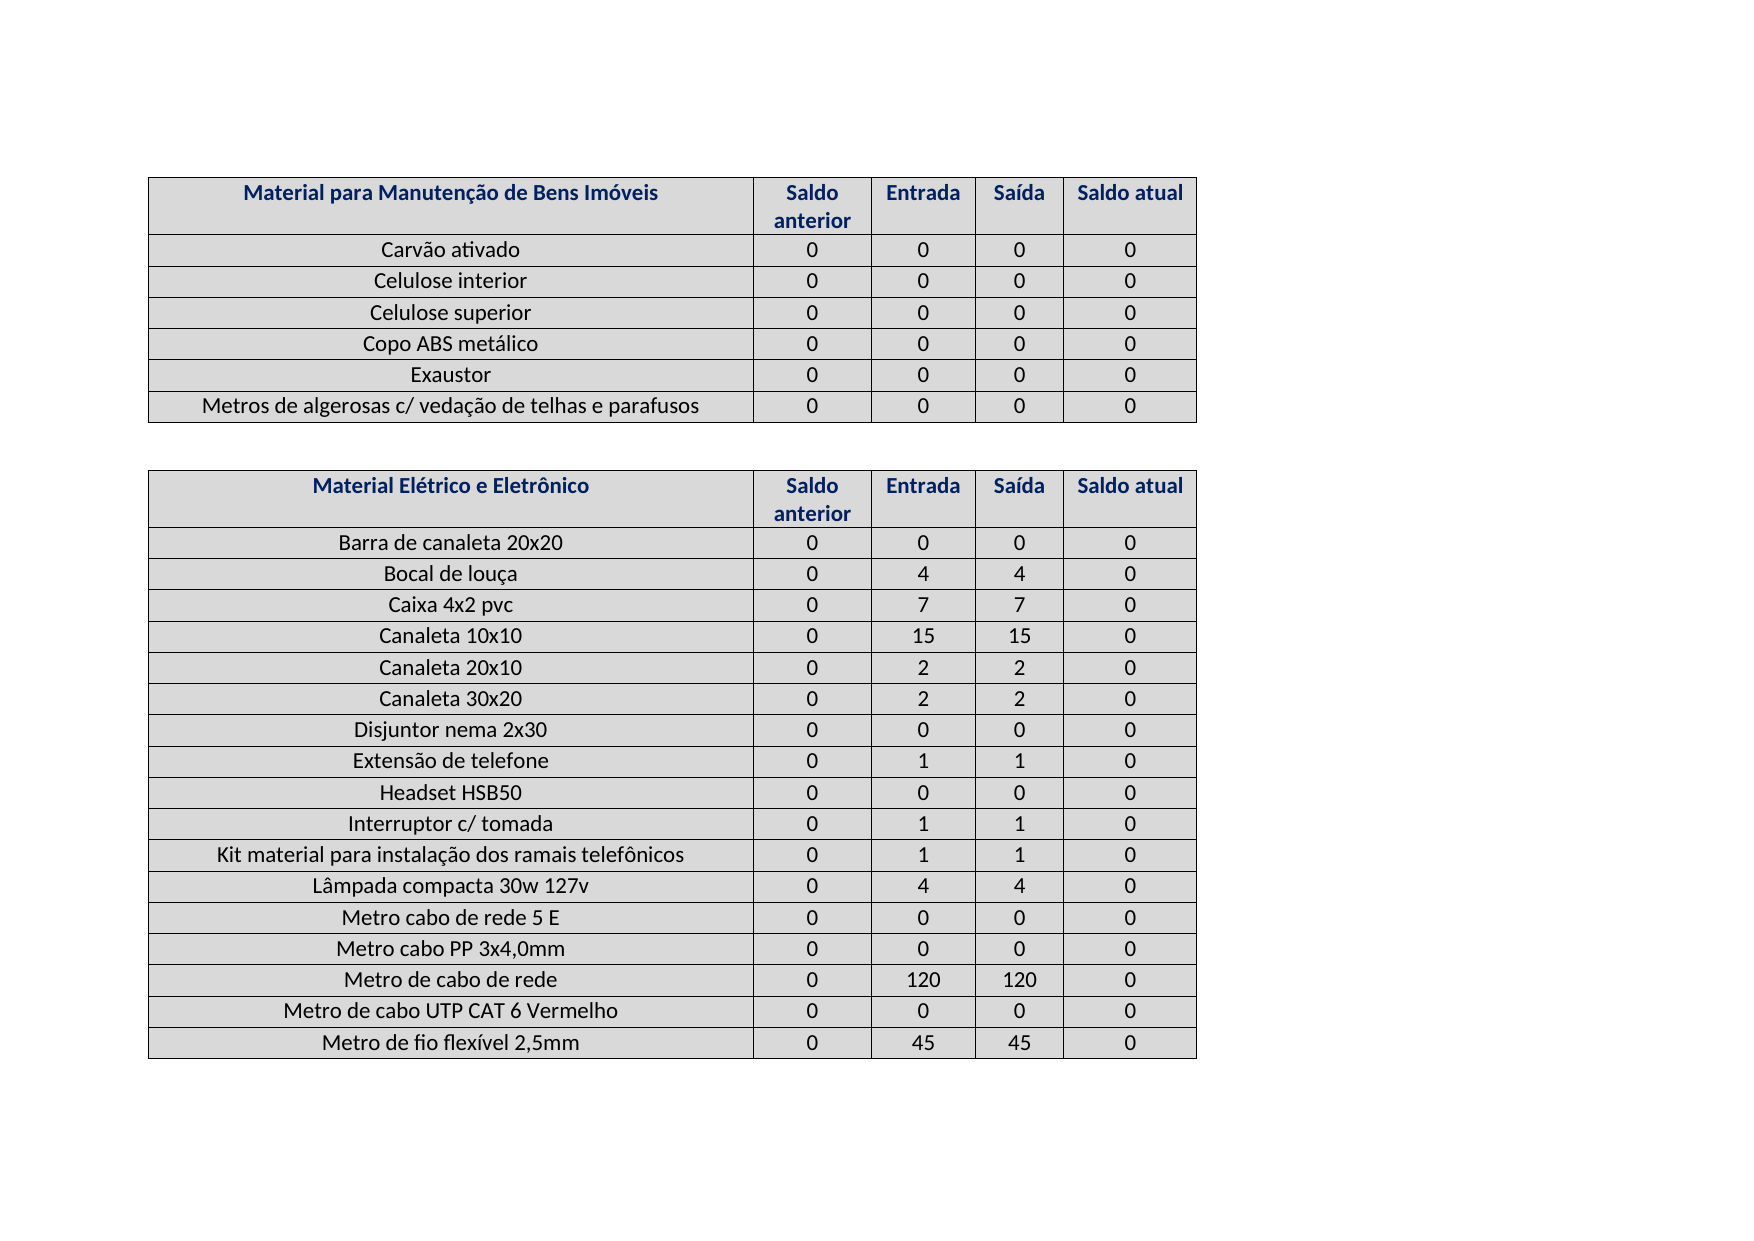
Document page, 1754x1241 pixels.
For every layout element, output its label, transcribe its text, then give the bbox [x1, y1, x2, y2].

table_cell 0 [1064, 622, 1196, 652]
table_cell 1 [872, 809, 975, 839]
table_header Entrada [872, 178, 975, 234]
table_cell 0 [976, 329, 1063, 359]
table_cell Canaleta 30x20 [149, 684, 753, 714]
table_cell 0 [976, 778, 1063, 808]
table_cell Exaustor [149, 360, 753, 391]
table_cell 0 [754, 590, 871, 621]
table_cell 0 [1064, 747, 1196, 777]
table_cell Metro de cabo de rede [149, 965, 753, 996]
table_cell 1 [976, 840, 1063, 871]
table_cell 0 [754, 392, 871, 422]
table_cell 0 [754, 267, 871, 297]
table_cell 7 [872, 590, 975, 621]
table_cell 0 [1064, 684, 1196, 714]
table_cell 0 [1064, 934, 1196, 964]
table_cell 0 [872, 298, 975, 328]
table_cell 0 [754, 809, 871, 839]
table_cell Metro de cabo UTP CAT 6 Vermelho [149, 997, 753, 1027]
table_cell 0 [872, 778, 975, 808]
table_cell Lâmpada compacta 30w 127v [149, 872, 753, 902]
table_cell Bocal de louça [149, 559, 753, 589]
table_cell 0 [754, 747, 871, 777]
table_cell 0 [872, 360, 975, 391]
table_cell 2 [872, 653, 975, 683]
table_cell 0 [754, 872, 871, 902]
table_cell 0 [976, 267, 1063, 297]
table_cell Kit material para instalação dos ramais telefônicos [149, 840, 753, 871]
table_header Saldo atual [1064, 178, 1196, 234]
table_cell 45 [976, 1028, 1063, 1058]
table_cell 4 [976, 559, 1063, 589]
table_header Entrada [872, 471, 975, 527]
table_cell 15 [976, 622, 1063, 652]
table_header Material para Manutenção de Bens Imóveis [149, 178, 753, 234]
table_cell 15 [872, 622, 975, 652]
table_cell 0 [976, 235, 1063, 266]
table_cell 0 [1064, 329, 1196, 359]
table_cell 0 [872, 392, 975, 422]
table_cell 0 [1064, 392, 1196, 422]
table_cell 0 [872, 528, 975, 558]
table_cell 1 [872, 840, 975, 871]
table_cell Metro cabo de rede 5 E [149, 903, 753, 933]
table_cell Interruptor c/ tomada [149, 809, 753, 839]
table_cell 0 [754, 778, 871, 808]
table_cell 0 [754, 622, 871, 652]
table_cell Canaleta 10x10 [149, 622, 753, 652]
table_cell 0 [1064, 809, 1196, 839]
table_cell 1 [976, 747, 1063, 777]
table_header Material Elétrico e Eletrônico [149, 471, 753, 527]
table_cell Copo ABS metálico [149, 329, 753, 359]
table_cell 0 [1064, 590, 1196, 621]
table_cell 0 [754, 528, 871, 558]
table_cell 0 [1064, 653, 1196, 683]
table_cell 120 [872, 965, 975, 996]
table_cell Celulose superior [149, 298, 753, 328]
table_cell Extensão de telefone [149, 747, 753, 777]
table_cell Celulose interior [149, 267, 753, 297]
table_cell 0 [976, 715, 1063, 746]
table_cell 0 [754, 903, 871, 933]
table_cell 7 [976, 590, 1063, 621]
table_cell 0 [872, 934, 975, 964]
table_cell 45 [872, 1028, 975, 1058]
table_cell 0 [976, 360, 1063, 391]
table_cell 0 [1064, 778, 1196, 808]
table_cell 0 [754, 235, 871, 266]
table_header Saída [976, 178, 1063, 234]
table_cell 1 [872, 747, 975, 777]
table_cell 0 [976, 903, 1063, 933]
table_cell 0 [1064, 235, 1196, 266]
table_cell 0 [754, 298, 871, 328]
table_cell 0 [976, 392, 1063, 422]
table_cell Metro cabo PP 3x4,0mm [149, 934, 753, 964]
table_cell 0 [1064, 872, 1196, 902]
table_cell Carvão ativado [149, 235, 753, 266]
table_cell 0 [976, 934, 1063, 964]
table_cell 0 [754, 840, 871, 871]
table_cell 4 [976, 872, 1063, 902]
table_cell 2 [872, 684, 975, 714]
table_cell 0 [1064, 1028, 1196, 1058]
table_cell 0 [754, 360, 871, 391]
table_header Saída [976, 471, 1063, 527]
table_header Saldo anterior [754, 471, 871, 527]
table_cell Caixa 4x2 pvc [149, 590, 753, 621]
table_cell Metro de fio flexível 2,5mm [149, 1028, 753, 1058]
table_cell 0 [872, 235, 975, 266]
table_cell 0 [754, 684, 871, 714]
table_cell 0 [1064, 715, 1196, 746]
table_cell 0 [976, 298, 1063, 328]
table_cell Metros de algerosas c/ vedação de telhas e parafusos [149, 392, 753, 422]
table_cell 4 [872, 872, 975, 902]
table_cell Disjuntor nema 2x30 [149, 715, 753, 746]
table_cell 0 [754, 653, 871, 683]
table_cell 120 [976, 965, 1063, 996]
table_cell Headset HSB50 [149, 778, 753, 808]
table_cell 0 [872, 715, 975, 746]
table_cell 0 [1064, 298, 1196, 328]
table_cell 0 [976, 528, 1063, 558]
table_cell 0 [1064, 965, 1196, 996]
table_cell 0 [754, 997, 871, 1027]
table_cell 2 [976, 653, 1063, 683]
table_cell 4 [872, 559, 975, 589]
table_cell 0 [872, 267, 975, 297]
table_cell Canaleta 20x10 [149, 653, 753, 683]
table_cell 1 [976, 809, 1063, 839]
table_cell 0 [754, 965, 871, 996]
table_cell 0 [754, 1028, 871, 1058]
table_cell 0 [754, 559, 871, 589]
table_cell 2 [976, 684, 1063, 714]
table_cell 0 [754, 934, 871, 964]
table_cell 0 [872, 997, 975, 1027]
table_cell 0 [1064, 997, 1196, 1027]
table_header Saldo atual [1064, 471, 1196, 527]
table_cell 0 [872, 903, 975, 933]
table_cell 0 [1064, 267, 1196, 297]
table_cell 0 [1064, 360, 1196, 391]
table_cell 0 [1064, 840, 1196, 871]
table_cell 0 [754, 715, 871, 746]
table_header Saldo anterior [754, 178, 871, 234]
table_cell 0 [976, 997, 1063, 1027]
table_cell 0 [1064, 528, 1196, 558]
table_cell 0 [872, 329, 975, 359]
table_cell Barra de canaleta 20x20 [149, 528, 753, 558]
table_cell 0 [1064, 903, 1196, 933]
table_cell 0 [754, 329, 871, 359]
table_cell 0 [1064, 559, 1196, 589]
